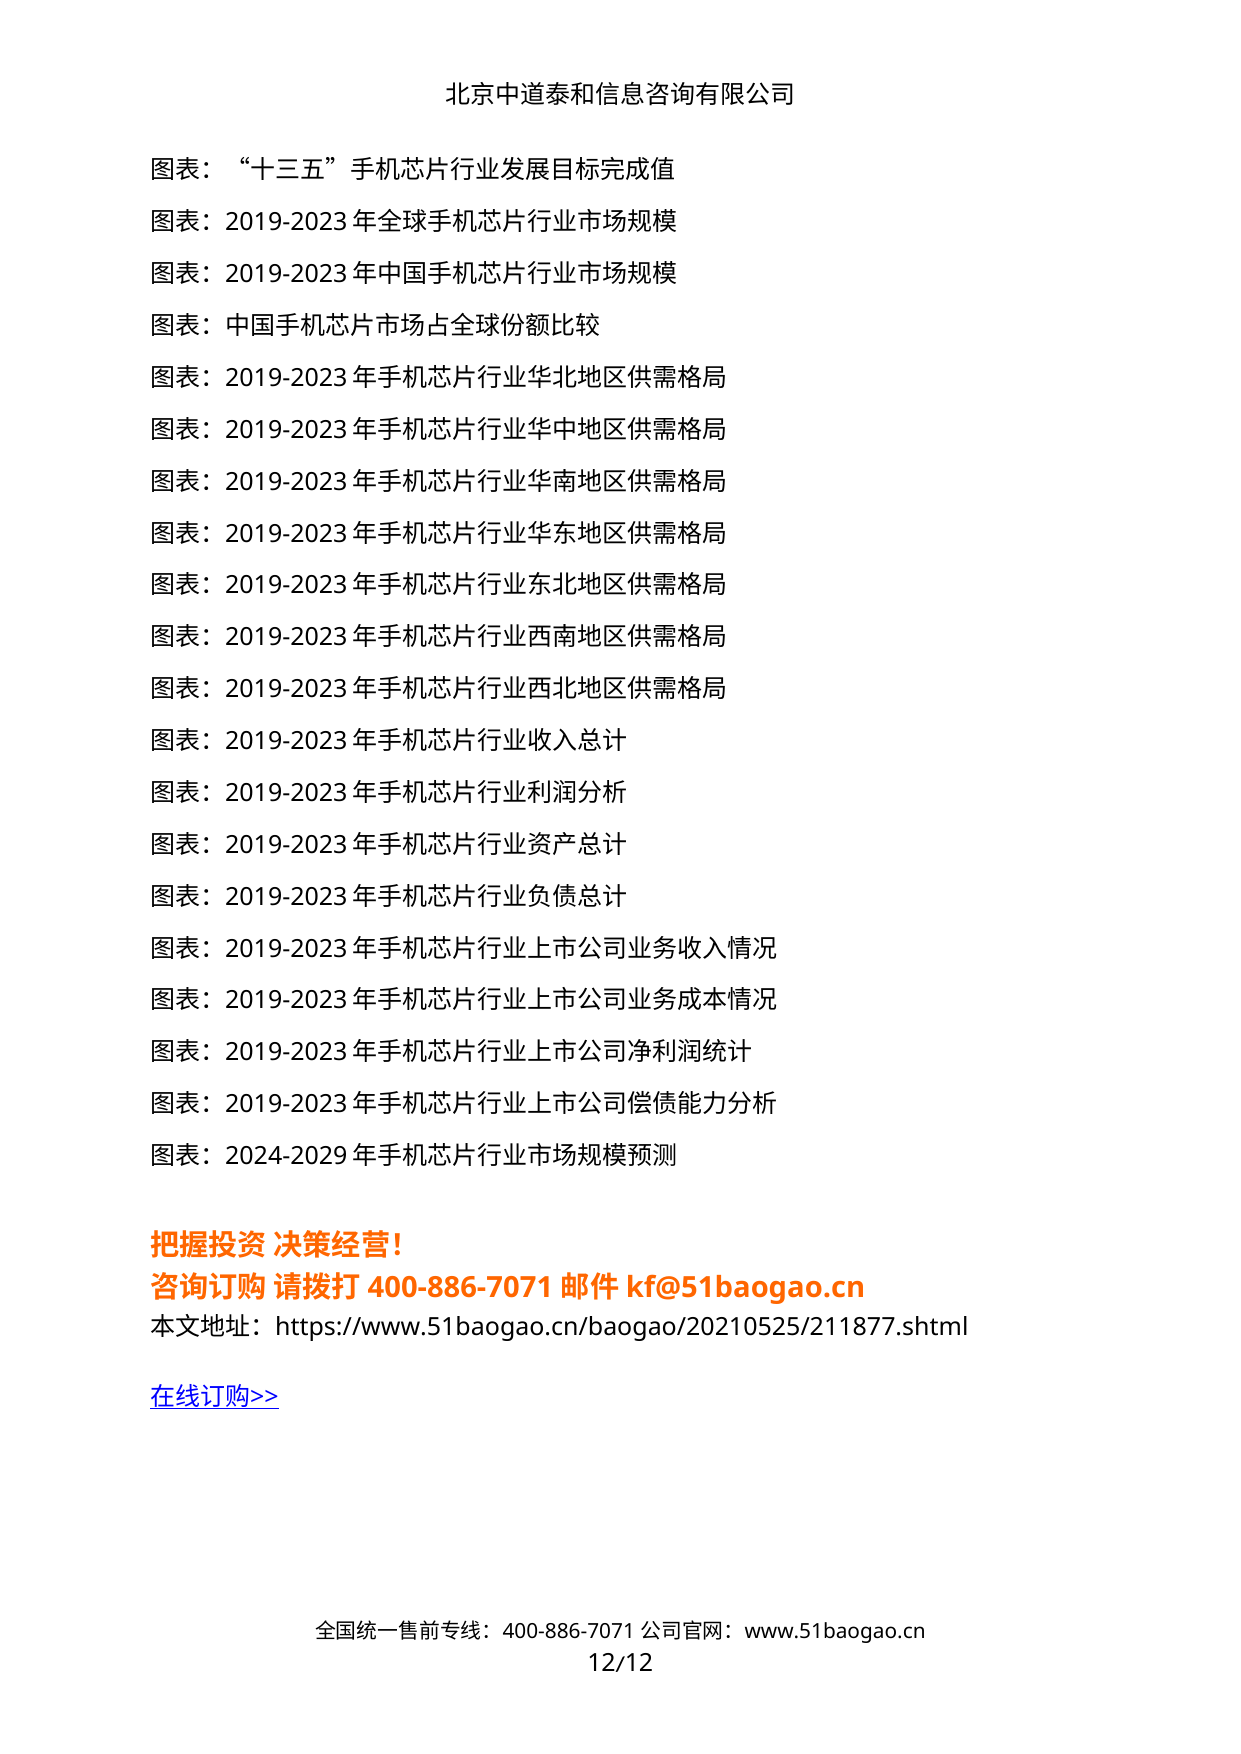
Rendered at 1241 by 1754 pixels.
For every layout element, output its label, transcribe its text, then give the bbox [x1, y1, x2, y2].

text 图表：“十三五”手机芯片行业发展目标完成值 [150, 150, 1090, 186]
text 图表：2019-2023年手机芯片行业负债总计 [150, 876, 1090, 912]
text 图表：2019-2023年手机芯片行业上市公司净利润统计 [150, 1032, 1090, 1068]
text 图表：2019-2023年手机芯片行业华北地区供需格局 [150, 357, 1090, 394]
text 图表：2019-2023年手机芯片行业西南地区供需格局 [150, 617, 1090, 653]
text 图表：2019-2023年手机芯片行业利润分析 [150, 772, 1090, 809]
text 图表：2019-2023年手机芯片行业华东地区供需格局 [150, 513, 1090, 549]
text 图表：2019-2023年手机芯片行业华南地区供需格局 [150, 461, 1090, 497]
text 图表：2019-2023年手机芯片行业收入总计 [150, 721, 1090, 757]
text 图表：2019-2023年全球手机芯片行业市场规模 [150, 202, 1090, 238]
text 图表：2019-2023年手机芯片行业华中地区供需格局 [150, 409, 1090, 446]
text 图表：2019-2023年手机芯片行业上市公司偿债能力分析 [150, 1084, 1090, 1120]
text 在线订购>> [150, 1342, 1090, 1413]
text 图表：2019-2023年手机芯片行业东北地区供需格局 [150, 565, 1090, 601]
text 图表：2019-2023年中国手机芯片行业市场规模 [150, 254, 1090, 290]
text 图表：中国手机芯片市场占全球份额比较 [150, 306, 1090, 342]
text 图表：2024-2029年手机芯片行业市场规模预测 [150, 1136, 1090, 1172]
text 图表：2019-2023年手机芯片行业西北地区供需格局 [150, 669, 1090, 705]
text 图表：2019-2023年手机芯片行业上市公司业务收入情况 [150, 928, 1090, 964]
text 把握投资 决策经营！咨询订购 请拨打 400-886-7071 邮件 kf@51baogao.cn本文地址：https://www.51baogao.cn/baogao/20210525/211877.shtml [150, 1187, 1090, 1342]
text 图表：2019-2023年手机芯片行业上市公司业务成本情况 [150, 980, 1090, 1016]
text 图表：2019-2023年手机芯片行业资产总计 [150, 824, 1090, 861]
